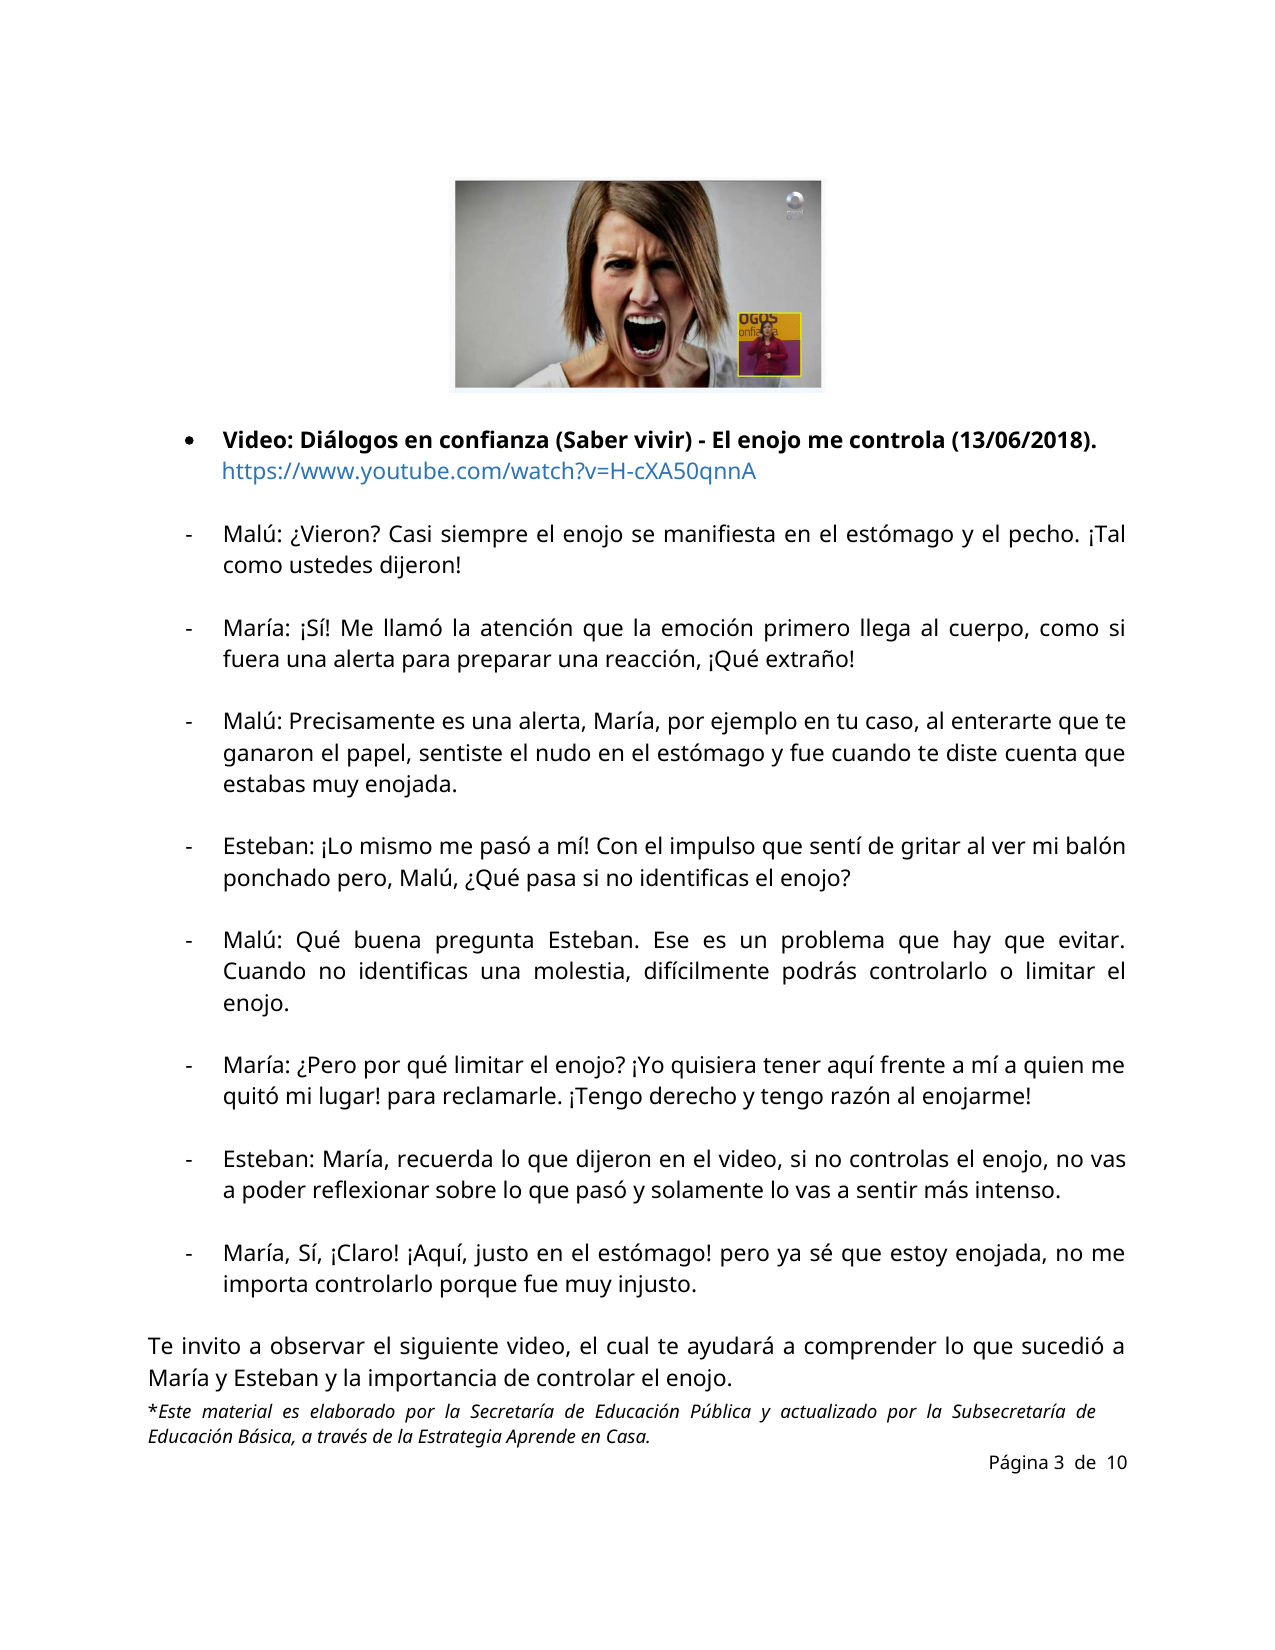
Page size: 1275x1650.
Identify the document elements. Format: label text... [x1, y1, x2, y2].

list María: ¡Sí! Me llamó la atención que la emoción primero llega al cuerpo, como si fuera una alerta para preparar una reacción, ¡Qué extraño! [185, 612, 1127, 674]
list María: ¿Pero por qué limitar el enojo? ¡Yo quisiera tener aquí frente a mí a quien me quitó mi lugar! para reclamarle. ¡Tengo derecho y tengo razón al enojarme! [185, 1049, 1127, 1112]
list Malú: Precisamente es una alerta, María, por ejemplo en tu caso, al enterarte que te ganaron el papel, sentiste el nudo en el estómago y fue cuando te diste cuenta que estabas muy enojada. [185, 705, 1127, 799]
picture [448, 177, 827, 393]
text Te invito a observar el siguiente video, el cual te ayudará a comprender lo que sucedió a María y Esteban y la importancia de controlar el enojo. [148, 1330, 1127, 1393]
text https://www.youtube.com/watch?v=H-cXA50qnnA [221, 455, 1127, 487]
list Malú: ¿Vieron? Casi siempre el enojo se manifiesta en el estómago y el pecho. ¡Tal como ustedes dijeron! [185, 518, 1127, 580]
list María, Sí, ¡Claro! ¡Aquí, justo en el estómago! pero ya sé que estoy enojada, no me importa controlarlo porque fue muy injusto. [185, 1237, 1127, 1299]
list Esteban: María, recuerda lo que dijeron en el video, si no controlas el enojo, no vas a poder reflexionar sobre lo que pasó y solamente lo vas a sentir más intenso. [185, 1143, 1127, 1205]
list Video: Diálogos en confianza (Saber vivir) - El enojo me controla (13/06/2018). [185, 424, 1127, 455]
list Esteban: ¡Lo mismo me pasó a mí! Con el impulso que sentí de gritar al ver mi balón ponchado pero, Malú, ¿Qué pasa si no identificas el enojo? [185, 830, 1127, 893]
list Malú: Qué buena pregunta Esteban. Ese es un problema que hay que evitar. Cuando no identificas una molestia, difícilmente podrás controlarlo o limitar el enojo. [185, 924, 1127, 1018]
